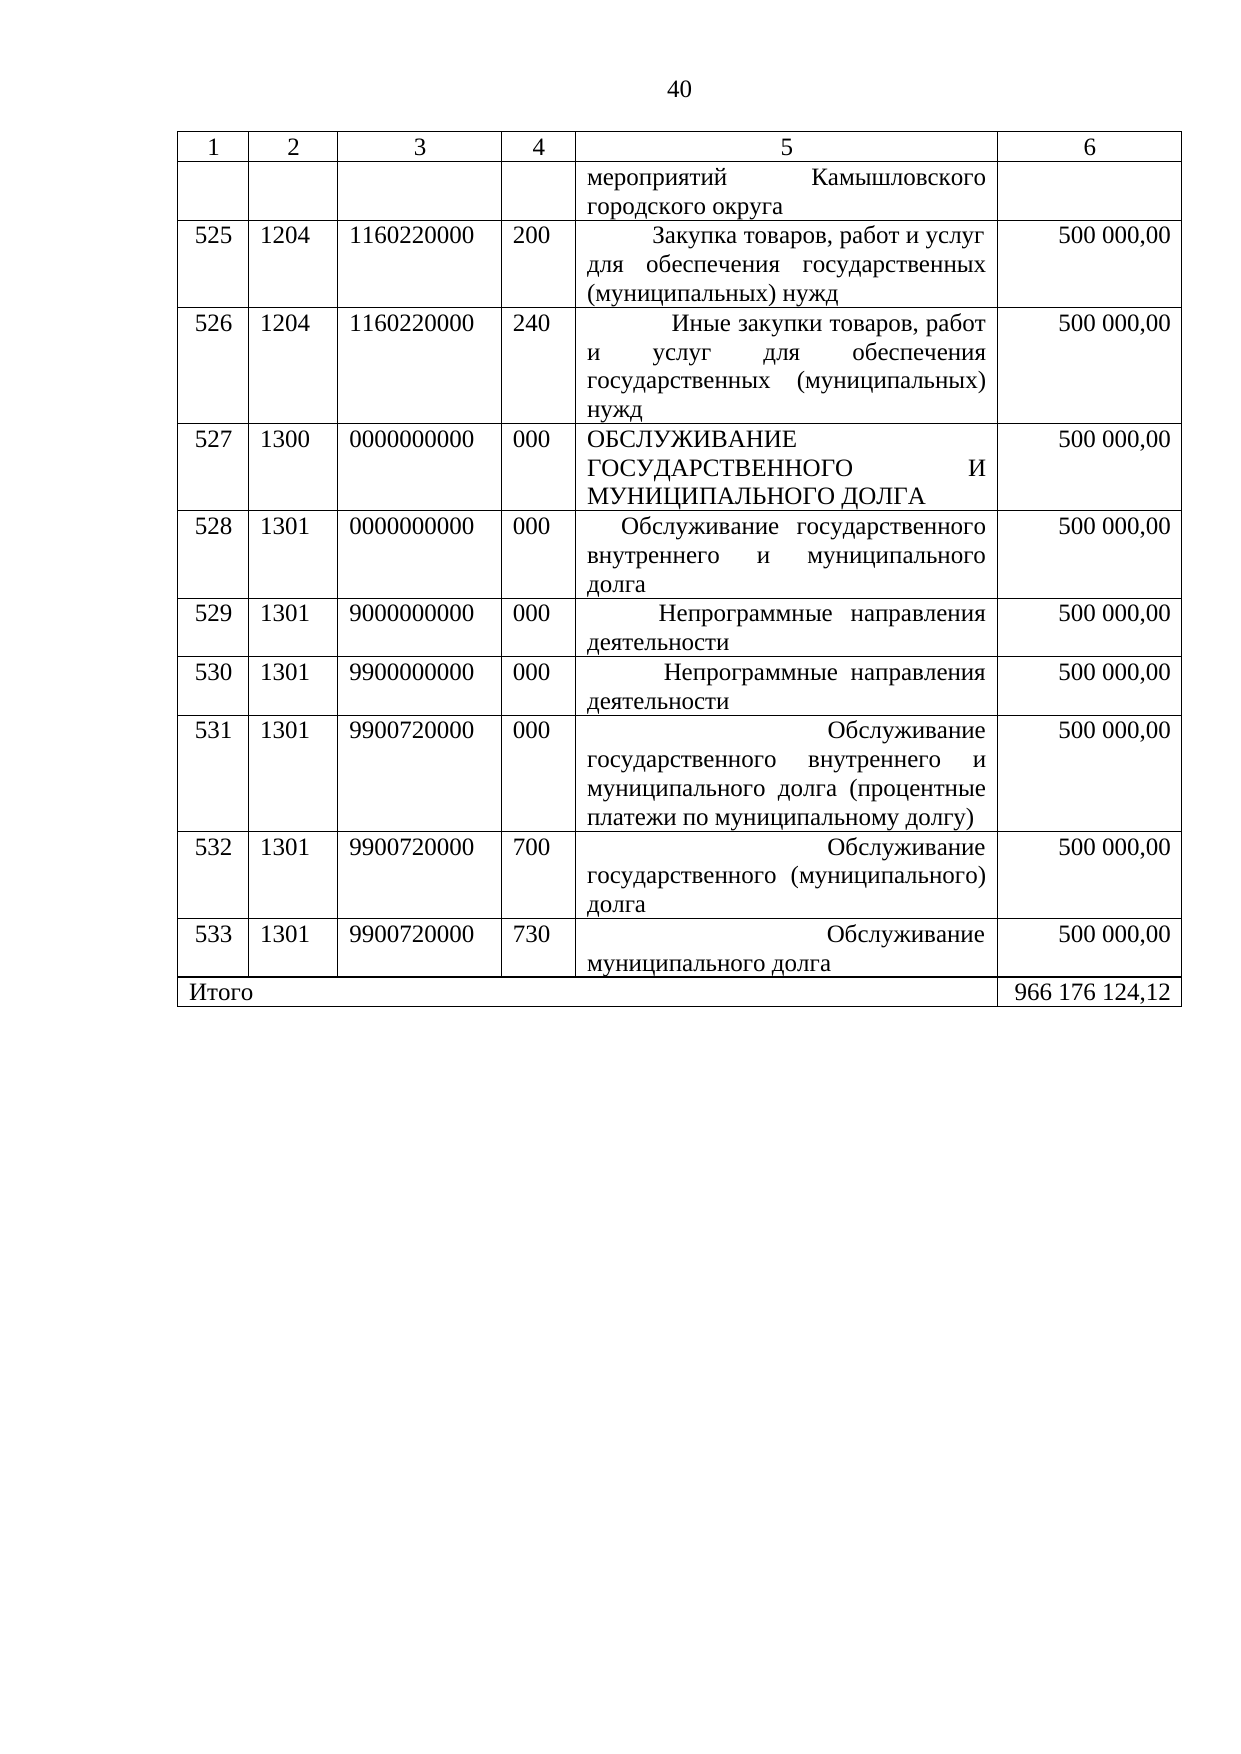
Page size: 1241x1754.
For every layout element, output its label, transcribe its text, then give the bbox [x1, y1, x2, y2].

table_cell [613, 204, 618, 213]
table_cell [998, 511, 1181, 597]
table_header 6 [998, 132, 1181, 161]
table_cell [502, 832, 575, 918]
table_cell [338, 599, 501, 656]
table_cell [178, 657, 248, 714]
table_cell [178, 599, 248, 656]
table_header 4 [502, 132, 575, 161]
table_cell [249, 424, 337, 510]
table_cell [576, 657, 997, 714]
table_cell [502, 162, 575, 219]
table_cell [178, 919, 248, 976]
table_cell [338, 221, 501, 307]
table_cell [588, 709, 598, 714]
table_header 2 [249, 132, 337, 161]
table_header 1 [178, 132, 248, 161]
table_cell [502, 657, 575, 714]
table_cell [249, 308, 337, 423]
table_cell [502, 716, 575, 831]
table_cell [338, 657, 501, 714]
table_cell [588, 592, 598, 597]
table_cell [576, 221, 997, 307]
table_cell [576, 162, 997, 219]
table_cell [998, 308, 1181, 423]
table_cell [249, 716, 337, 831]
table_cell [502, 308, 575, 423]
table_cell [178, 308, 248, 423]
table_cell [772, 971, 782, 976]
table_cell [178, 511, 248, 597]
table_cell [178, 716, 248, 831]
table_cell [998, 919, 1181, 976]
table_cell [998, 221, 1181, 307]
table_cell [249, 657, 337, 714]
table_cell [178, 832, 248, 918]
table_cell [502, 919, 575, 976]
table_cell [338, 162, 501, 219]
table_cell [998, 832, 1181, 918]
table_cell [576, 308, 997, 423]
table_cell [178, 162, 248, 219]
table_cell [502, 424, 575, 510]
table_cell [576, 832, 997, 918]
table_header 3 [338, 132, 501, 161]
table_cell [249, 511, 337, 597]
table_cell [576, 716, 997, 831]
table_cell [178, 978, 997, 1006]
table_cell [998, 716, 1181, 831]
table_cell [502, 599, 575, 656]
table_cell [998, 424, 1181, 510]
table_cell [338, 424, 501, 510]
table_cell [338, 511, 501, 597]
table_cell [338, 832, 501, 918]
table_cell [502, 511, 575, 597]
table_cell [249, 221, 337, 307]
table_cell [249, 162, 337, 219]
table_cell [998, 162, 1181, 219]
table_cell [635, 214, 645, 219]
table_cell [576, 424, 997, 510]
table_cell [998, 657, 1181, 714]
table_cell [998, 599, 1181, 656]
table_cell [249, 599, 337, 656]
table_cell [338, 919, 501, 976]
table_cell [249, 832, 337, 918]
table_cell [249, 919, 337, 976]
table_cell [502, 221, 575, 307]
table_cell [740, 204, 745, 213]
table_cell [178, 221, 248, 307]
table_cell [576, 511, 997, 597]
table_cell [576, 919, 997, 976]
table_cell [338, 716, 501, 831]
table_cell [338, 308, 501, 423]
table_header 5 [576, 132, 997, 161]
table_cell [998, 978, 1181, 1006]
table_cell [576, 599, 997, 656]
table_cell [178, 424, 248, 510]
